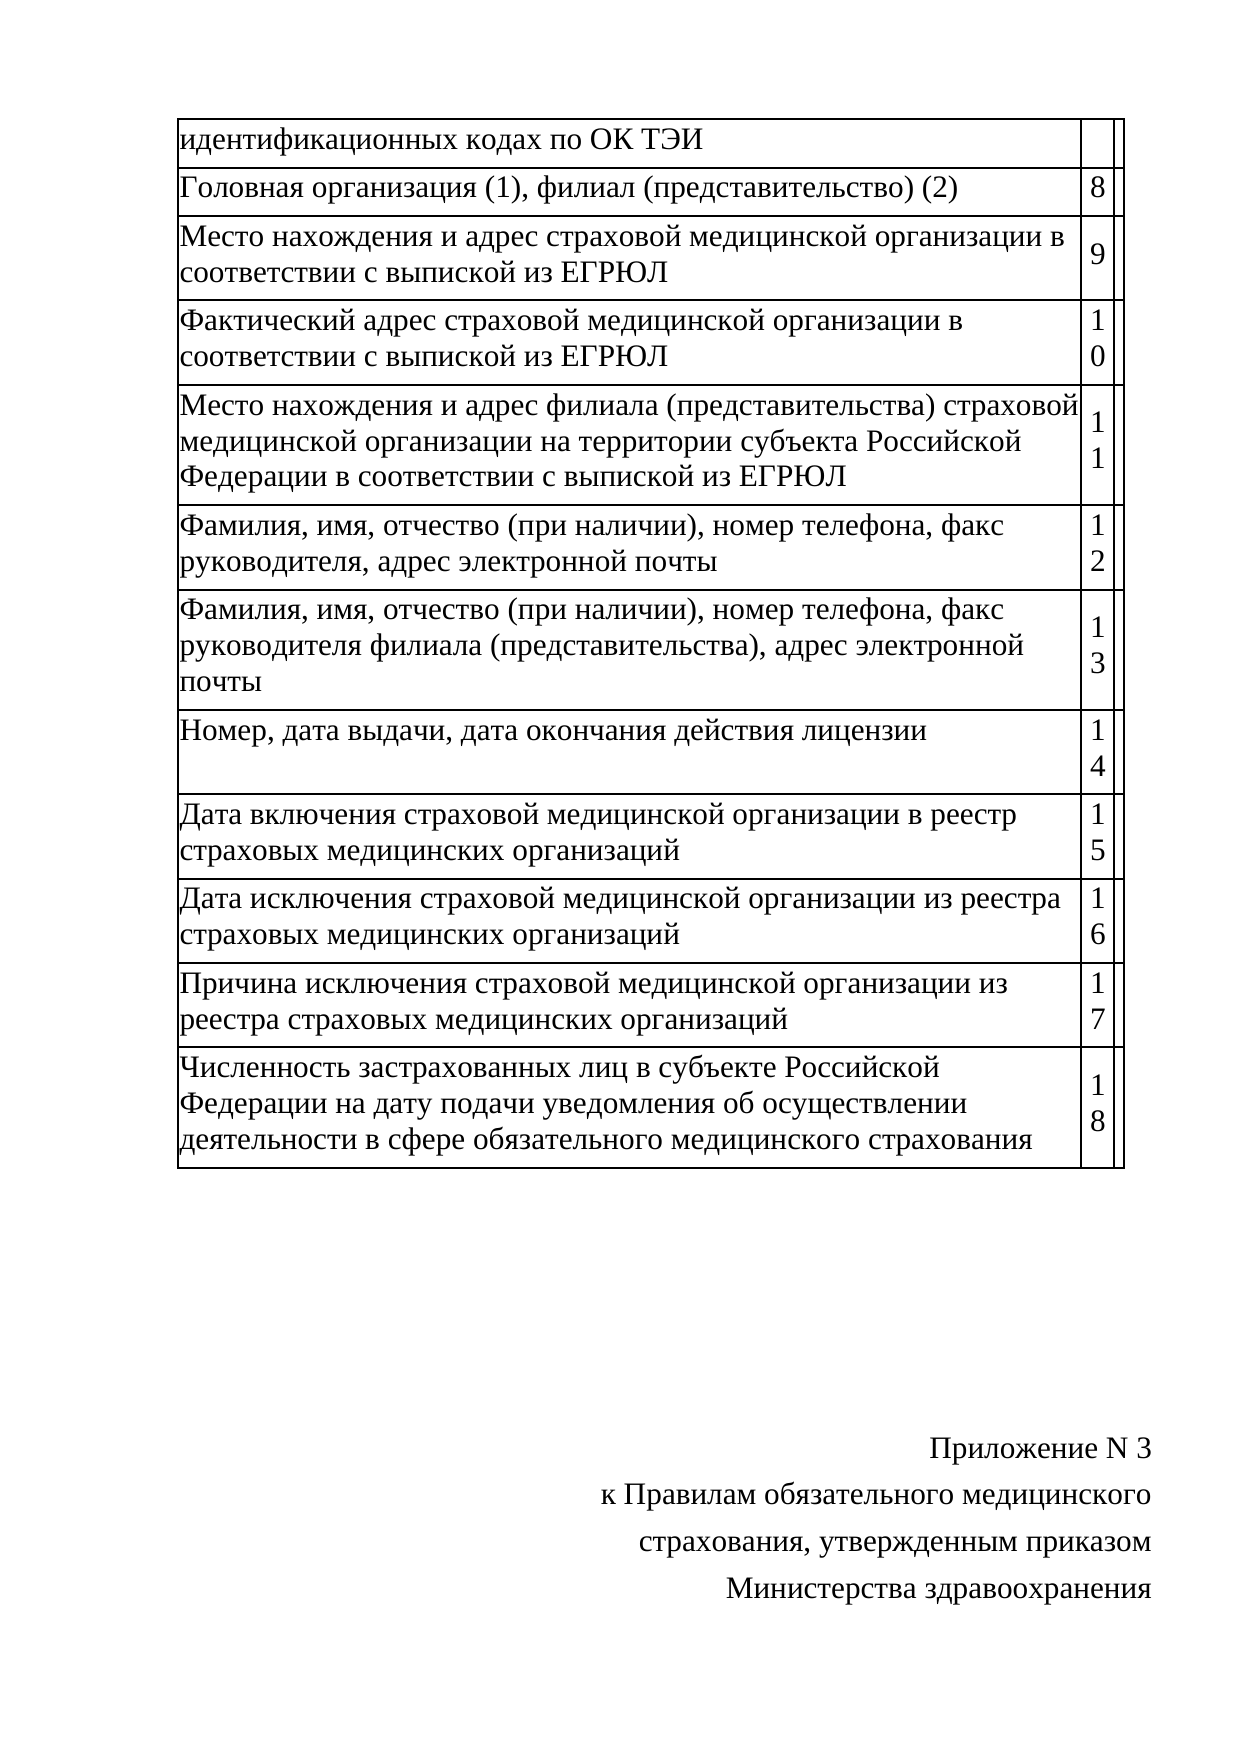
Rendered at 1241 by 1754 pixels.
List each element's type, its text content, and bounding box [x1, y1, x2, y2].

table_cell Головная организация (1), филиал (представительство) (2) [179, 169, 1080, 215]
table_cell [1115, 217, 1123, 299]
table_cell 13 [1082, 591, 1113, 709]
table_cell [1115, 591, 1123, 709]
table_cell [1115, 169, 1123, 215]
text к Правилам обязательного медицинского [177, 1465, 1152, 1512]
text Приложение N 3 [177, 1418, 1152, 1465]
table_cell Место нахождения и адрес страховой медицинской организации в соответствии с выпиской из ЕГРЮЛ [179, 217, 1080, 299]
table_cell Фамилия, имя, отчество (при наличии), номер телефона, факс руководителя, адрес электронной почты [179, 506, 1080, 588]
table_cell [1115, 301, 1123, 384]
table_cell 10 [1082, 301, 1113, 384]
table_cell [1115, 711, 1123, 793]
table_cell [1115, 1048, 1123, 1167]
table_cell Фамилия, имя, отчество (при наличии), номер телефона, факс руководителя филиала (представительства), адрес электронной почты [179, 591, 1080, 709]
text Министерства здравоохранения [177, 1558, 1152, 1605]
table_cell [1115, 506, 1123, 588]
table_cell Фактический адрес страховой медицинской организации в соответствии с выпиской из ЕГРЮЛ [179, 301, 1080, 384]
table_cell Дата исключения страховой медицинской организации из реестра страховых медицинских организаций [179, 880, 1080, 962]
table_cell Причина исключения страховой медицинской организации из реестра страховых медицинских организаций [179, 964, 1080, 1046]
table_cell 11 [1082, 386, 1113, 504]
table_cell [1115, 964, 1123, 1046]
table_cell Численность застрахованных лиц в субъекте Российской Федерации на дату подачи уведомления об осуществлении деятельности в сфере обязательного медицинского страхования [179, 1048, 1080, 1167]
table_cell [1115, 386, 1123, 504]
text страхования, утвержденным приказом [177, 1512, 1152, 1558]
table_cell Дата включения страховой медицинской организации в реестр страховых медицинских организаций [179, 795, 1080, 877]
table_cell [179, 120, 1080, 167]
table_cell 15 [1082, 795, 1113, 877]
table_cell 9 [1082, 217, 1113, 299]
table_cell Номер, дата выдачи, дата окончания действия лицензии [179, 711, 1080, 793]
table_cell 14 [1082, 711, 1113, 793]
table_cell [1115, 120, 1123, 167]
table_cell [1115, 795, 1123, 877]
table_cell 7 [1082, 120, 1113, 167]
table_cell 12 [1082, 506, 1113, 588]
table_cell 18 [1082, 1048, 1113, 1167]
table_cell 17 [1082, 964, 1113, 1046]
table_cell 16 [1082, 880, 1113, 962]
table_cell 8 [1082, 169, 1113, 215]
table_cell [1115, 880, 1123, 962]
table_cell Место нахождения и адрес филиала (представительства) страховой медицинской организации на территории субъекта Российской Федерации в соответствии с выпиской из ЕГРЮЛ [179, 386, 1080, 504]
